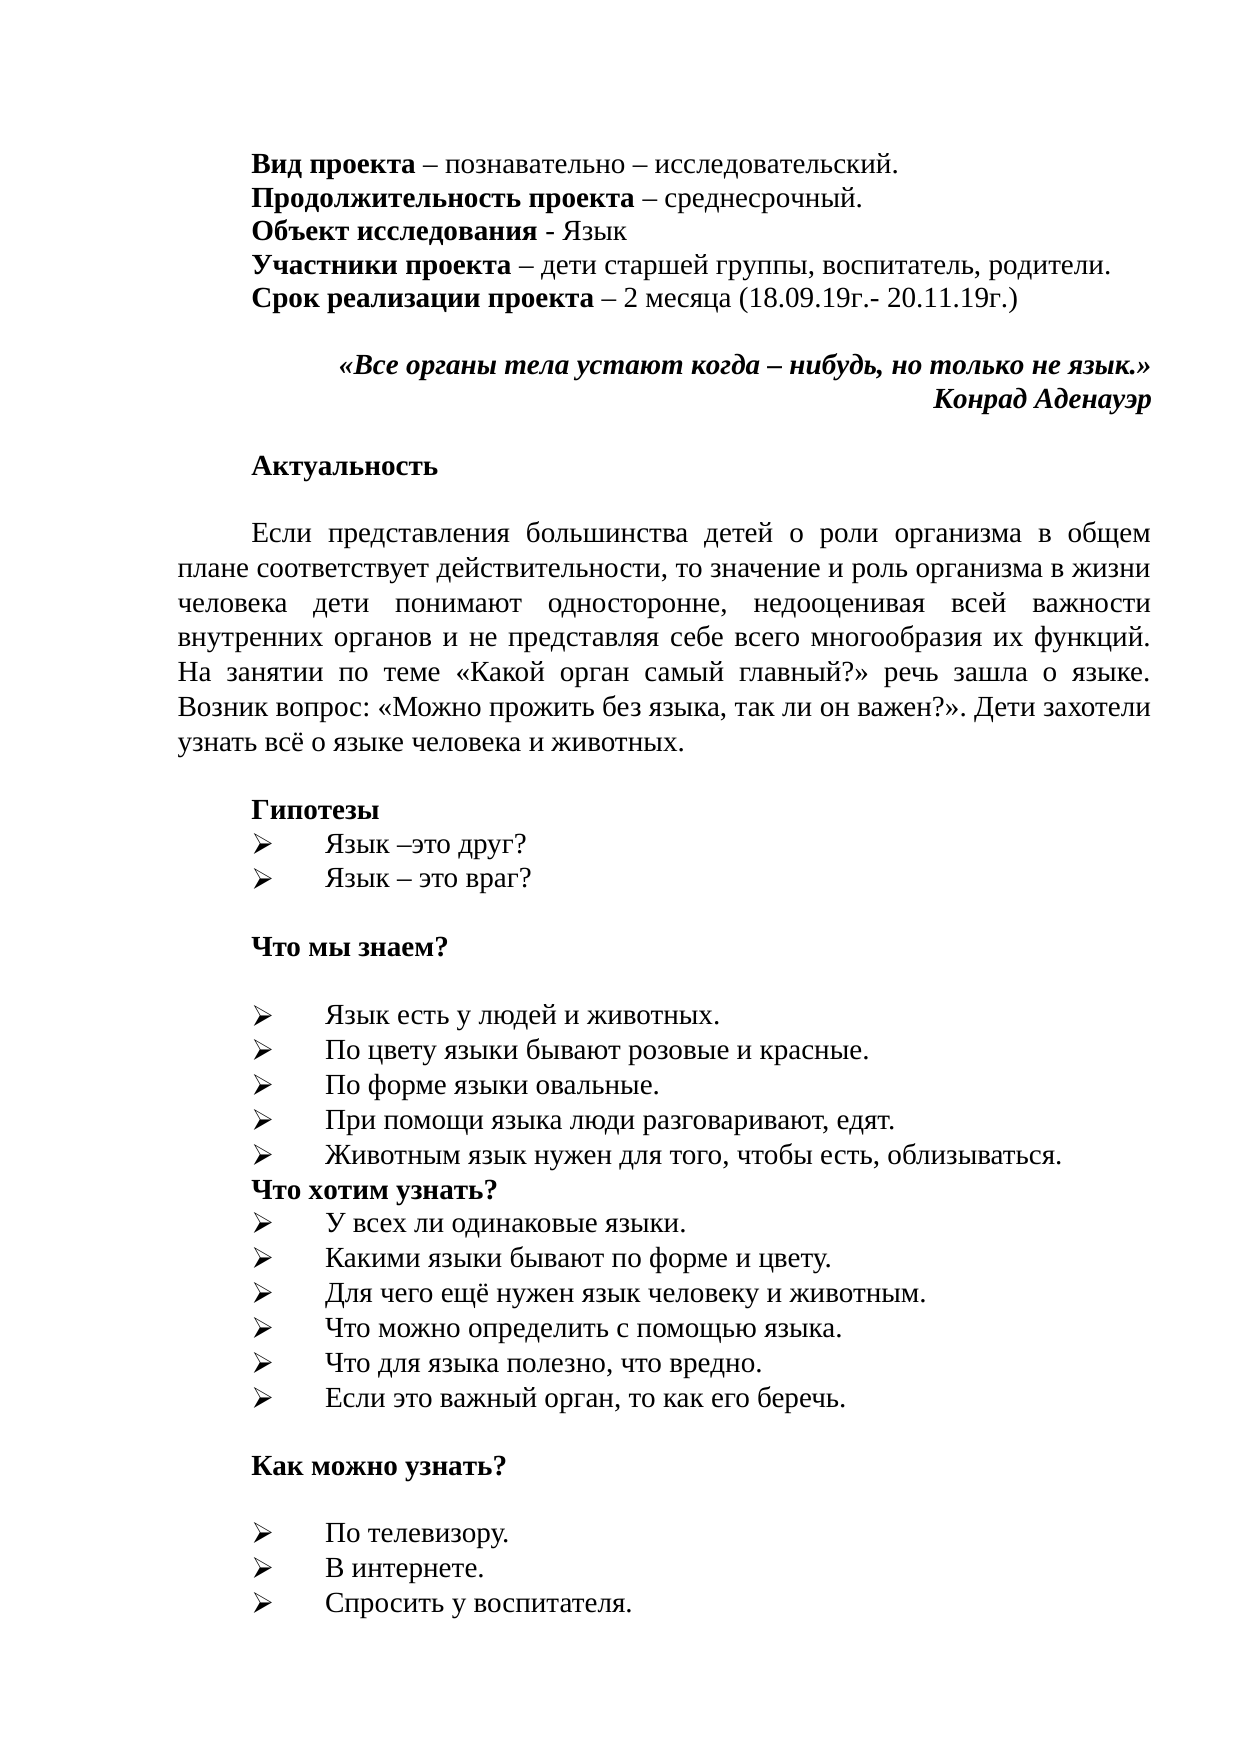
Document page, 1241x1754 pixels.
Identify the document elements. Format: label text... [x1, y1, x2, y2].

text Срок реализации проекта – 2 месяца (18.09.19г.- 20.11.19г.) [177, 280, 1152, 314]
text Если представления большинства детей о роли организма в общем плане соответствует действительности, то значение и роль организма в жизни человека дети понимают односторонне, недооценивая всей важности внутренних органов и не представляя себе всего многообразия их функций. На занятии по теме «Какой орган самый главный?» речь зашла о языке. Возник вопрос: «Можно прожить без языка, так ли он важен?». Дети захотели узнать всё о языке человека и животных. [177, 515, 1152, 759]
text Что хотим узнать? [177, 1172, 1152, 1205]
text Вид проекта – познавательно – исследовательский. [177, 146, 1152, 180]
text «Все органы тела устают когда – нибудь, но только не язык.» [177, 347, 1152, 381]
list Какими языки бывают по форме и цвету. [177, 1240, 1152, 1275]
list Язык есть у людей и животных. [177, 997, 1152, 1032]
text Участники проекта – дети старшей группы, воспитатель, родители. [177, 247, 1152, 280]
list Если это важный орган, то как его беречь. [177, 1380, 1152, 1415]
list Для чего ещё нужен язык человеку и животным. [177, 1275, 1152, 1310]
list По телевизору. [177, 1515, 1152, 1550]
list По форме языки овальные. [177, 1067, 1152, 1102]
list При помощи языка люди разговаривают, едят. [177, 1102, 1152, 1137]
list По цвету языки бывают розовые и красные. [177, 1032, 1152, 1067]
list Язык – это враг? [177, 861, 1152, 896]
list Язык –это друг? [177, 826, 1152, 861]
text Актуальность [177, 448, 1152, 482]
text Объект исследования - Язык [177, 213, 1152, 247]
text Что мы знаем? [177, 929, 1152, 964]
text Гипотезы [177, 792, 1152, 826]
text Продолжительность проекта – среднесрочный. [177, 180, 1152, 213]
list Животным язык нужен для того, чтобы есть, облизываться. [177, 1137, 1152, 1172]
list Что можно определить с помощью языка. [177, 1310, 1152, 1345]
text Как можно узнать? [177, 1448, 1152, 1482]
list Что для языка полезно, что вредно. [177, 1345, 1152, 1380]
list У всех ли одинаковые языки. [177, 1205, 1152, 1240]
list Спросить у воспитателя. [177, 1585, 1152, 1620]
text Конрад Аденауэр [177, 381, 1152, 414]
list В интернете. [177, 1550, 1152, 1585]
